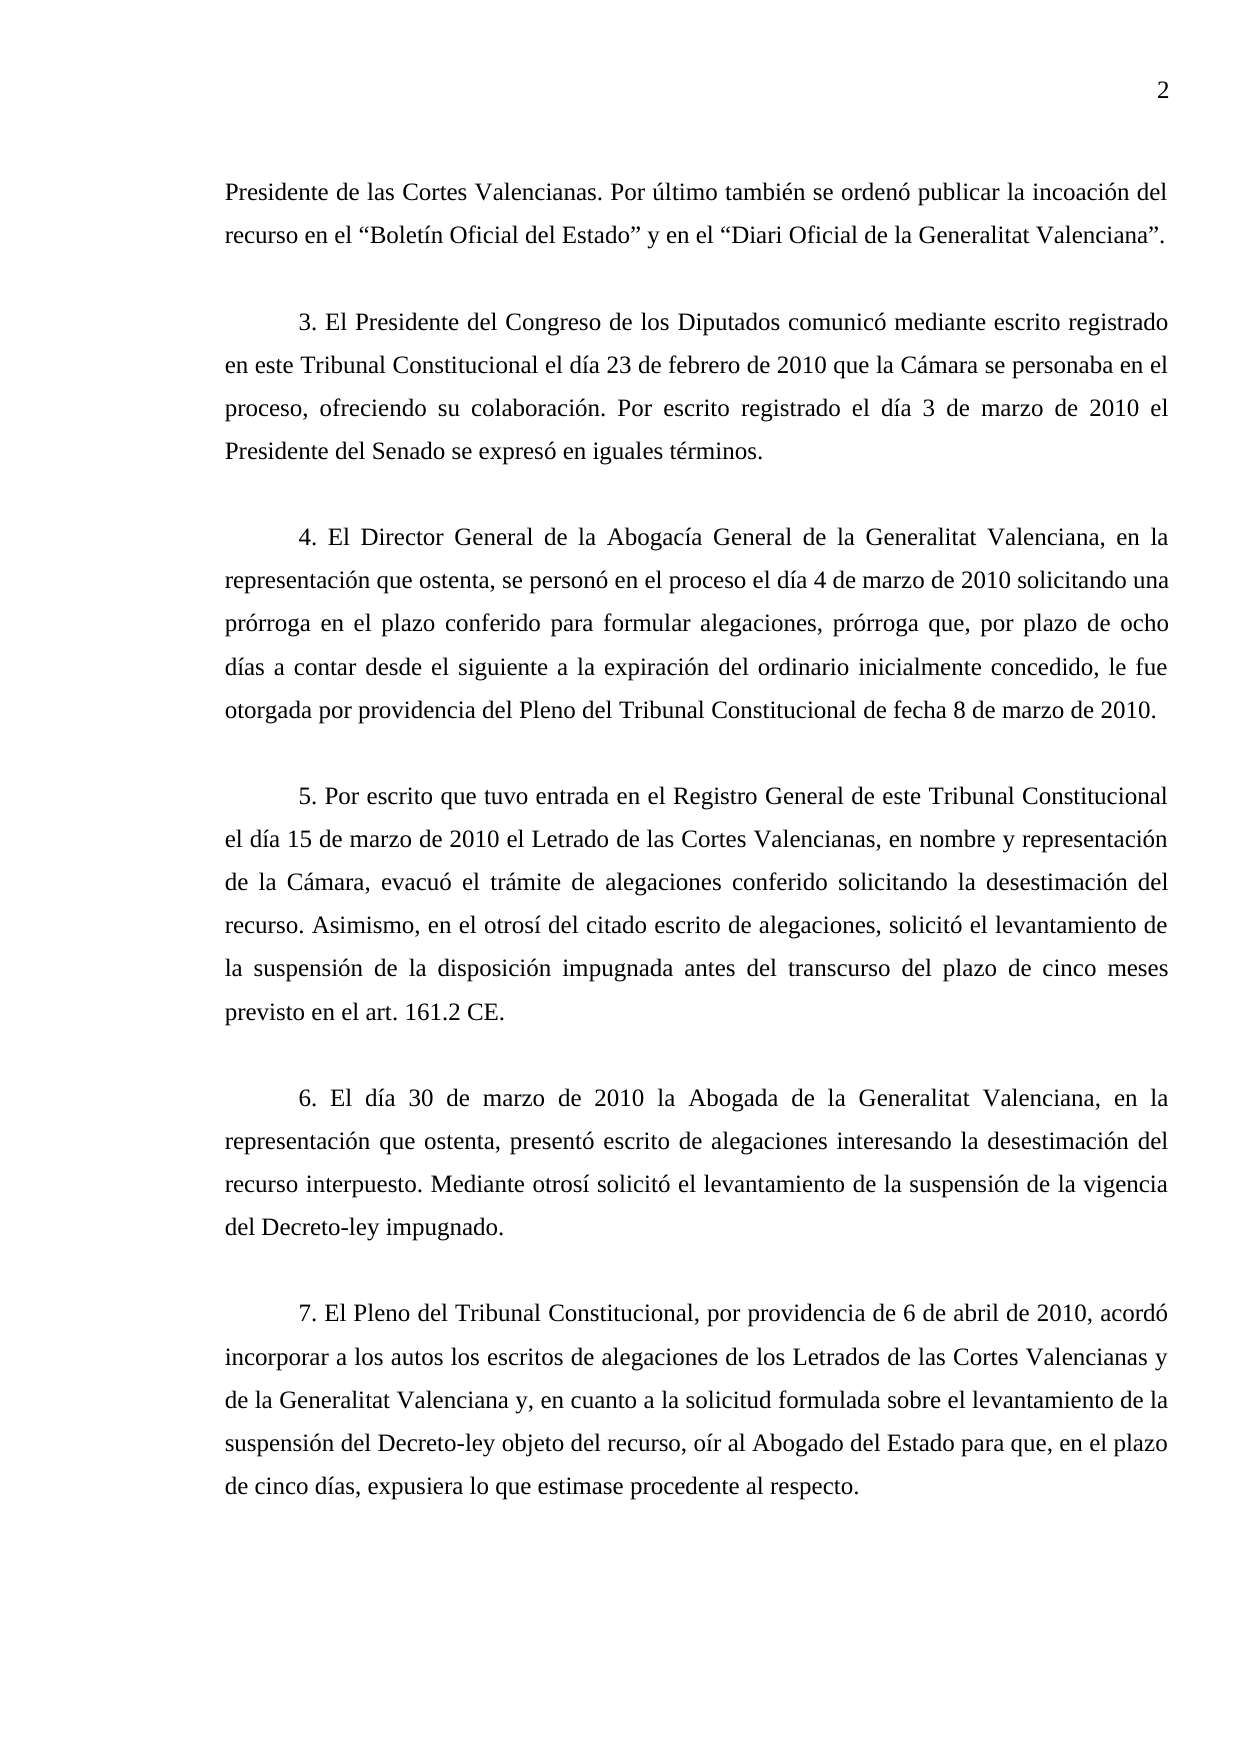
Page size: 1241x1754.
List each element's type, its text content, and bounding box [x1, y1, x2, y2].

text 6. El día 30 de marzo de 2010 la Abogada de la Generalitat Valenciana, en la representación que ostenta, presentó escrito de alegaciones interesando la desestimación del recurso interpuesto. Mediante otrosí solicitó el levantamiento de la suspensión de la vigencia del Decreto-ley impugnado. [224, 1083, 1169, 1241]
text 4. El Director General de la Abogacía General de la Generalitat Valenciana, en la representación que ostenta, se personó en el proceso el día 4 de marzo de 2010 solicitando una prórroga en el plazo conferido para formular alegaciones, prórroga que, por plazo de ocho días a contar desde el siguiente a la expiración del ordinario inicialmente concedido, le fue otorgada por providencia del Pleno del Tribunal Constitucional de fecha 8 de marzo de 2010. [224, 522, 1169, 723]
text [224, 177, 1169, 249]
text 7. El Pleno del Tribunal Constitucional, por providencia de 6 de abril de 2010, acordó incorporar a los autos los escritos de alegaciones de los Letrados de las Cortes Valencianas y de la Generalitat Valenciana y, en cuanto a la solicitud formulada sobre el levantamiento de la suspensión del Decreto-ley objeto del recurso, oír al Abogado del Estado para que, en el plazo de cinco días, expusiera lo que estimase procedente al respecto. [224, 1298, 1169, 1500]
text 5. Por escrito que tuvo entrada en el Registro General de este Tribunal Constitucional el día 15 de marzo de 2010 el Letrado de las Cortes Valencianas, en nombre y representación de la Cámara, evacuó el trámite de alegaciones conferido solicitando la desestimación del recurso. Asimismo, en el otrosí del citado escrito de alegaciones, solicitó el levantamiento de la suspensión de la disposición impugnada antes del transcurso del plazo de cinco meses previsto en el art. 161.2 CE. [224, 781, 1169, 1025]
text 3. El Presidente del Congreso de los Diputados comunicó mediante escrito registrado en este Tribunal Constitucional el día 23 de febrero de 2010 que la Cámara se personaba en el proceso, ofreciendo su colaboración. Por escrito registrado el día 3 de marzo de 2010 el Presidente del Senado se expresó en iguales términos. [224, 307, 1169, 465]
